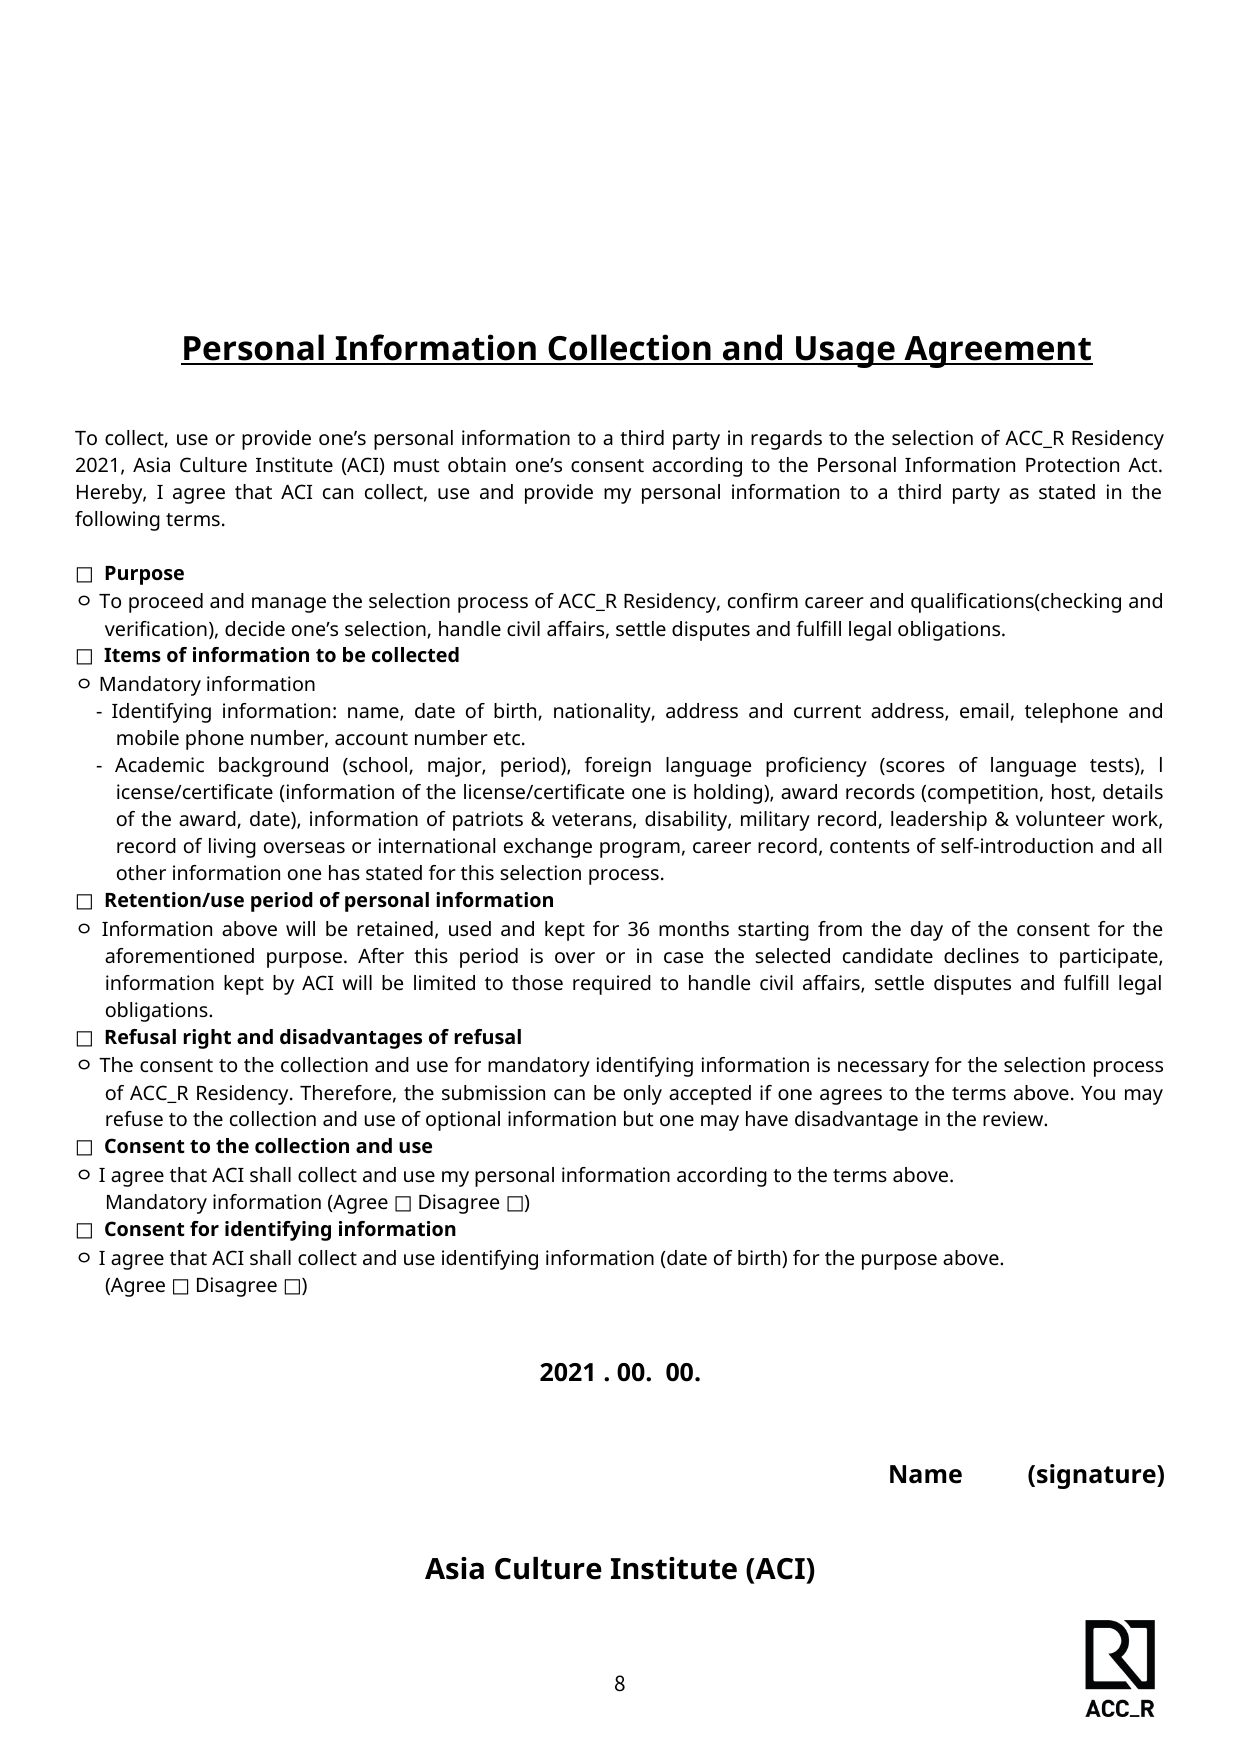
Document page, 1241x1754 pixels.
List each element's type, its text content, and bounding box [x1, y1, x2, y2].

text Mandatory information (Agree □ Disagree □) [75, 1188, 1165, 1215]
text ㅇ Information above will be retained, used and kept for 36 months starting from the day of the consent for the aforementioned purpose. After this period is over or in case the selected candidate declines to participate, information kept by ACI will be limited to those required to handle civil affairs, settle disputes and fulfill legal obligations. [75, 913, 1165, 1023]
text 2021 . 00. 00. [75, 1355, 1165, 1389]
text - Academic background (school, major, period), foreign language proficiency (scores of language tests), l icense/certificate (information of the license/certificate one is holding), award records (competition, host, details of the award, date), information of patriots & veterans, disability, military record, leadership & volunteer work, record of living overseas or international exchange program, career record, contents of self-introduction and all other information one has stated for this selection process. [96, 751, 1165, 886]
text □ Items of information to be collected [75, 642, 1165, 669]
text ㅇ Mandatory information [75, 669, 1165, 697]
text □ Consent for identifying information [75, 1215, 1165, 1242]
text Personal Information Collection and Usage Agreement [75, 325, 1165, 370]
text To collect, use or provide one’s personal information to a third party in regards to the selection of ACC_R Residency 2021, Asia Culture Institute (ACI) must obtain one’s consent according to the Personal Information Protection Act. Hereby, I agree that ACI can collect, use and provide my personal information to a third party as stated in the following terms. [75, 424, 1165, 532]
text □ Purpose [75, 559, 1165, 586]
text - Identifying information: name, date of birth, nationality, address and current address, email, telephone and mobile phone number, account number etc. [96, 697, 1165, 751]
text Asia Culture Institute (ACI) [75, 1548, 1165, 1588]
text (Agree □ Disagree □) [75, 1271, 1165, 1298]
text ㅇ The consent to the collection and use for mandatory identifying information is necessary for the selection process of ACC_R Residency. Therefore, the submission can be only accepted if one agrees to the terms above. You may refuse to the collection and use of optional information but one may have disadvantage in the review. [75, 1050, 1165, 1133]
text □ Retention/use period of personal information [75, 886, 1165, 913]
text ㅇ To proceed and manage the selection process of ACC_R Residency, confirm career and qualifications(checking and verification), decide one’s selection, handle civil affairs, settle disputes and fulfill legal obligations. [75, 586, 1165, 642]
text ㅇ I agree that ACI shall collect and use my personal information according to the terms above. [75, 1160, 1165, 1188]
text ㅇ I agree that ACI shall collect and use identifying information (date of birth) for the purpose above. [75, 1242, 1165, 1271]
text Name (signature) [75, 1457, 1165, 1491]
text □ Refusal right and disadvantages of refusal [75, 1023, 1165, 1050]
text □ Consent to the collection and use [75, 1133, 1165, 1160]
